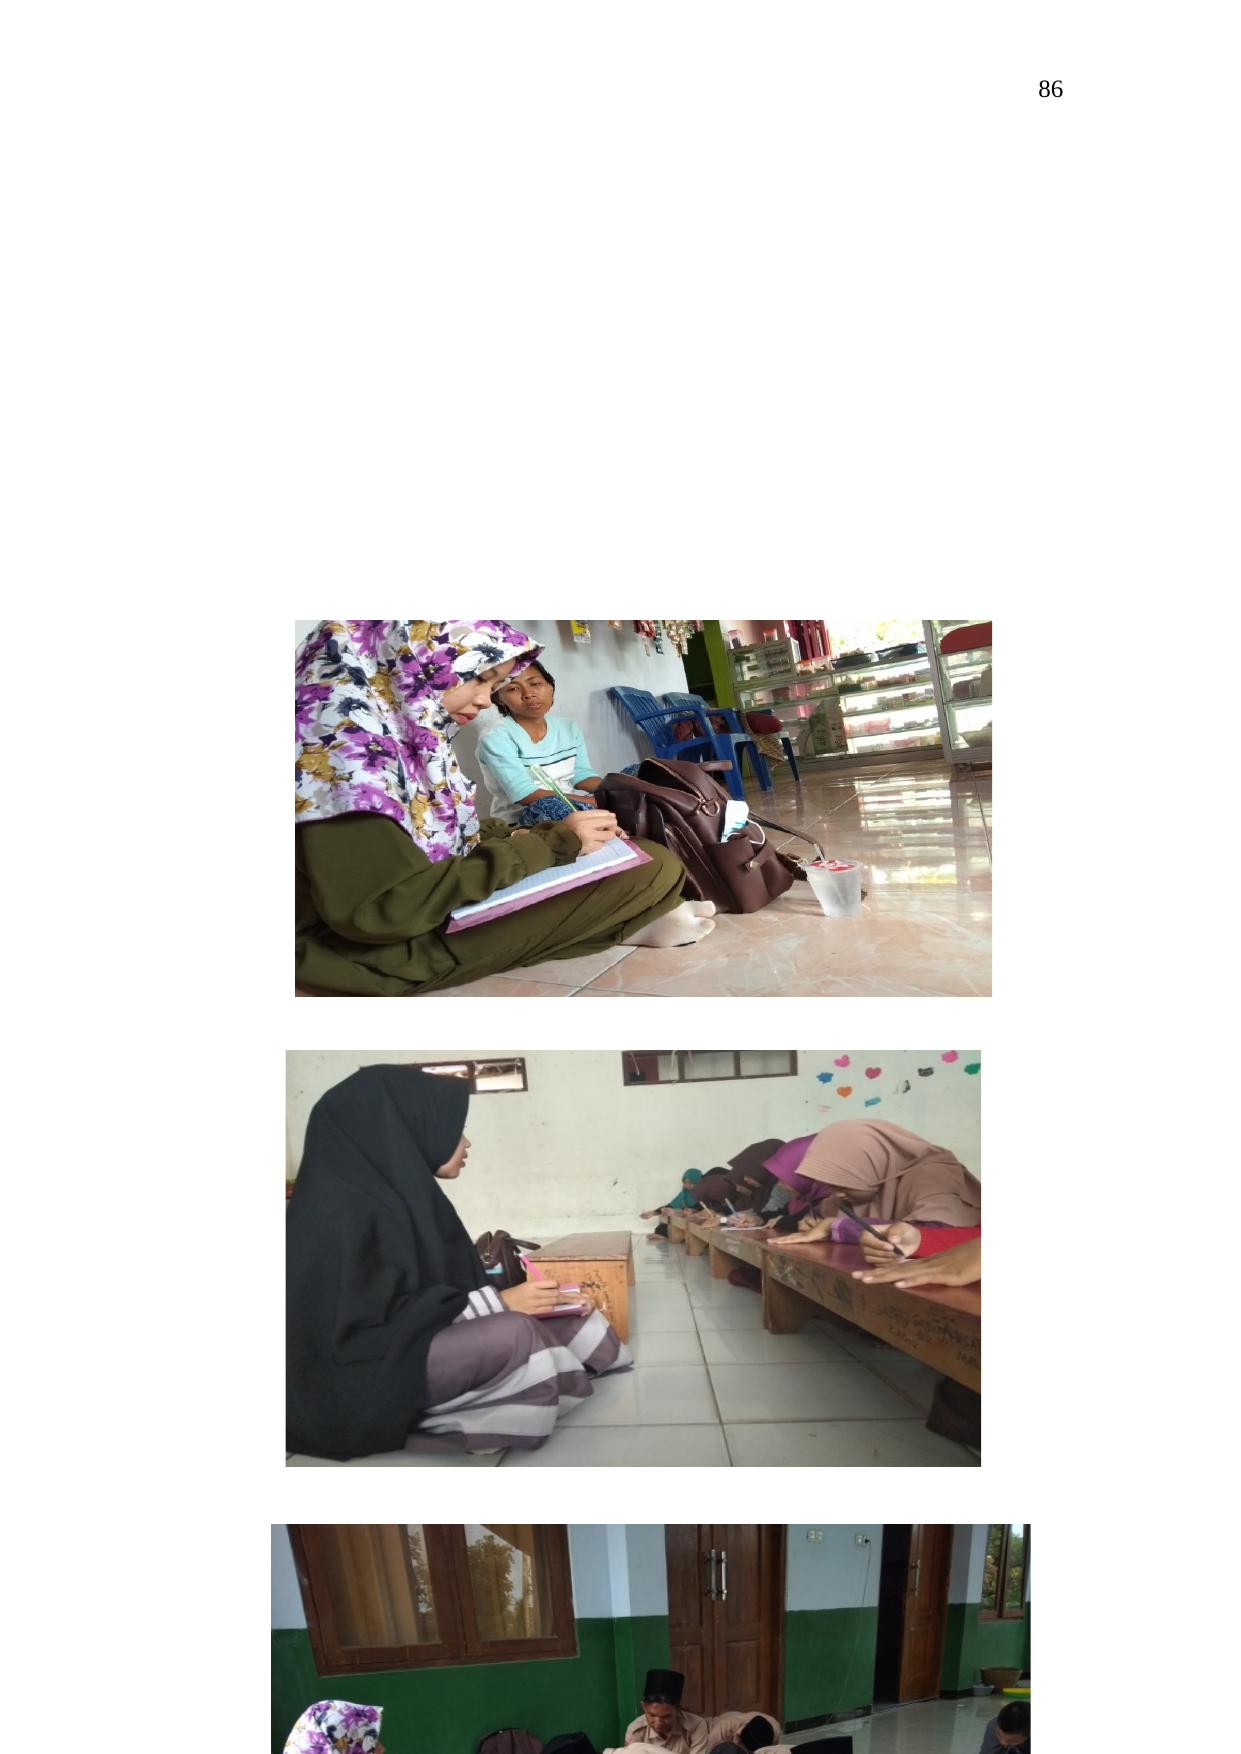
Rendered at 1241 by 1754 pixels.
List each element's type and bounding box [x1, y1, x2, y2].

picture [285, 1050, 982, 1467]
picture [295, 620, 993, 997]
picture [271, 1524, 1031, 1754]
